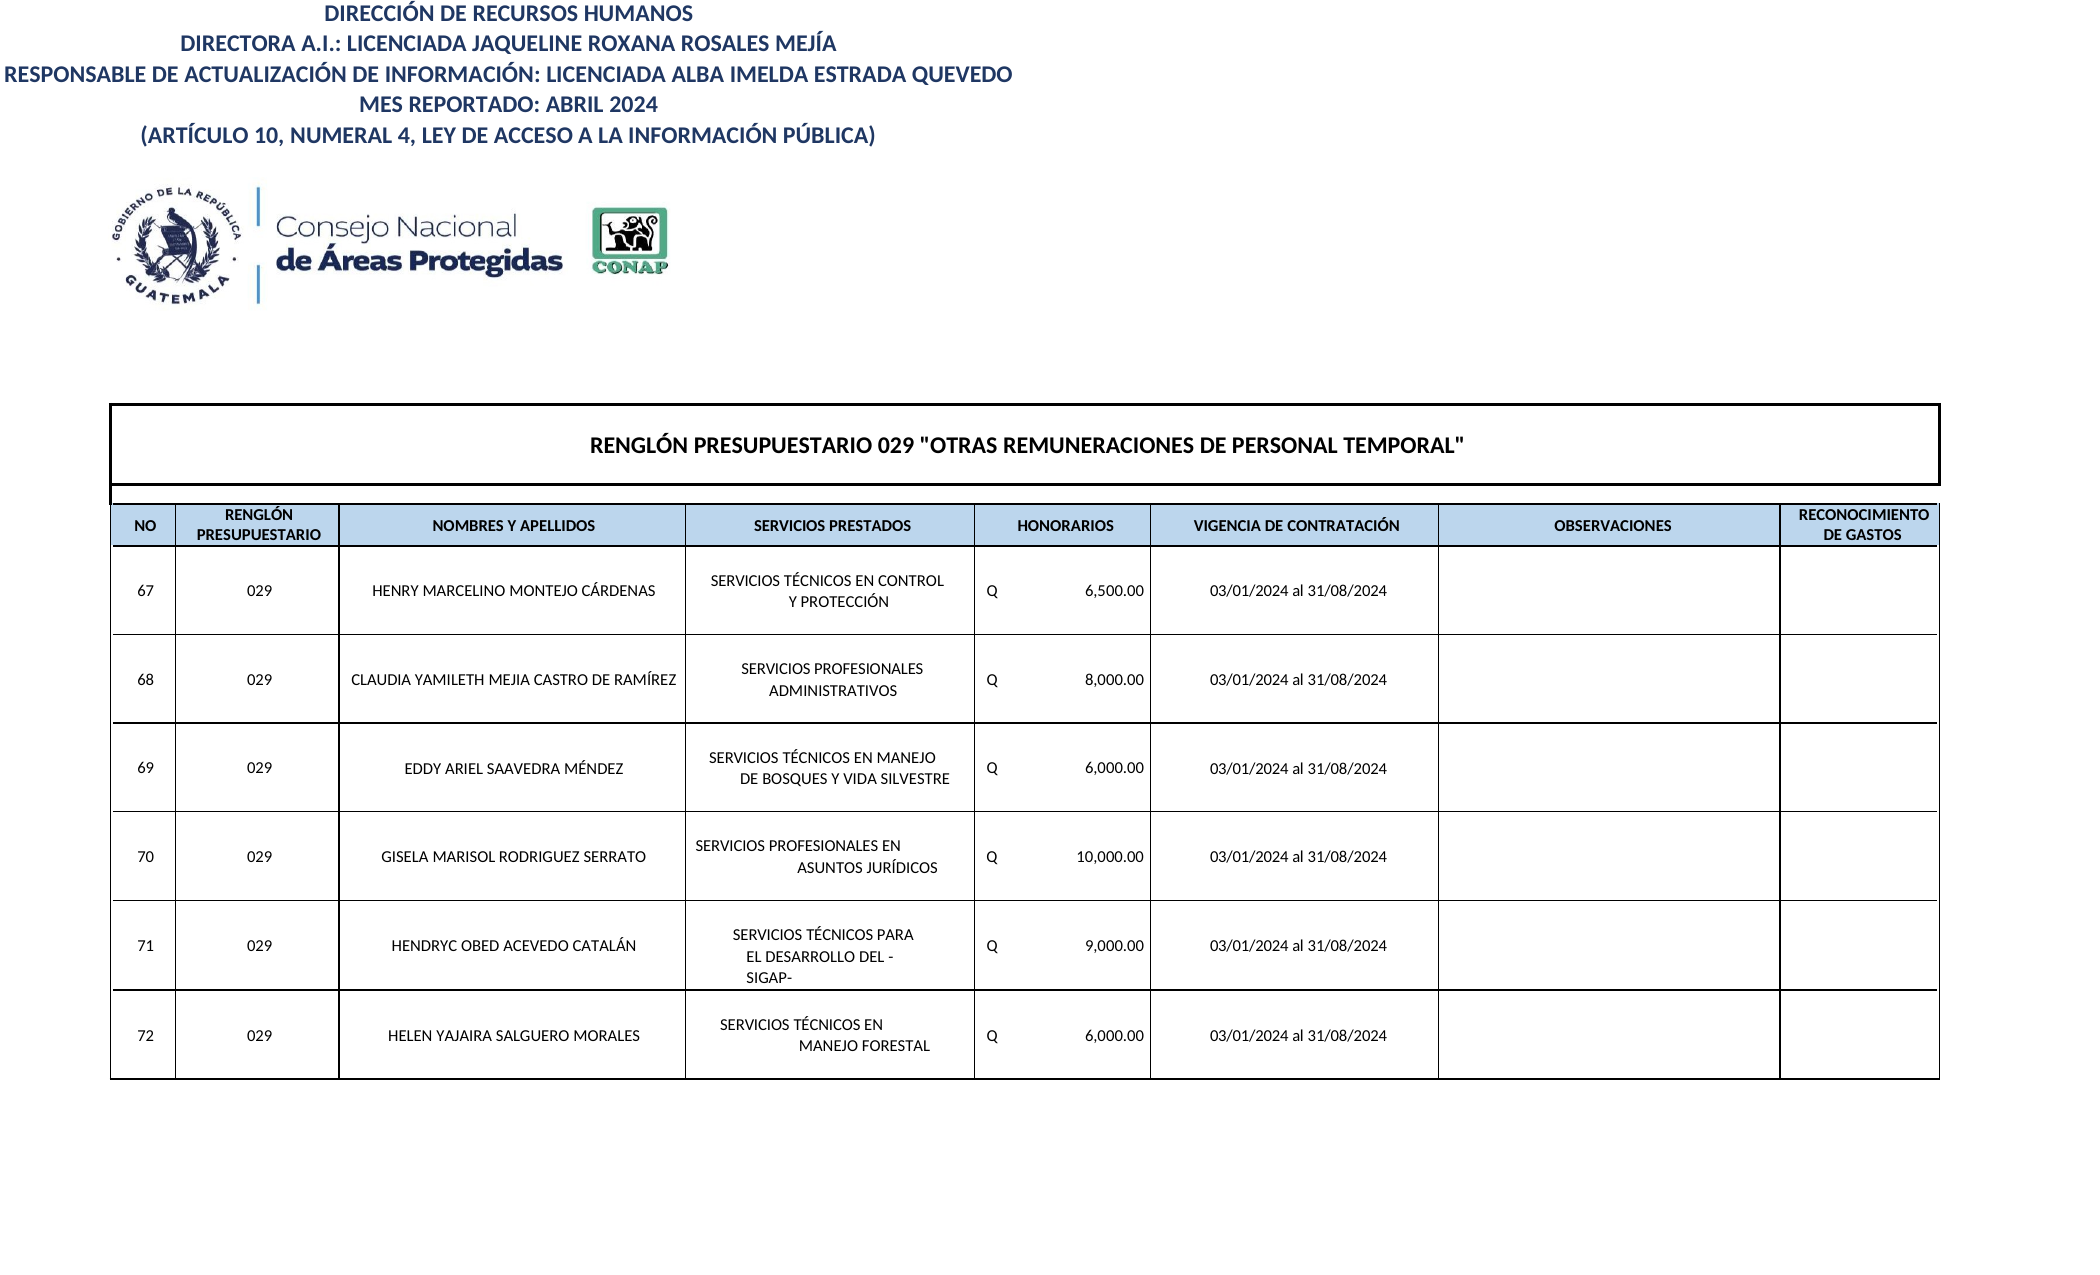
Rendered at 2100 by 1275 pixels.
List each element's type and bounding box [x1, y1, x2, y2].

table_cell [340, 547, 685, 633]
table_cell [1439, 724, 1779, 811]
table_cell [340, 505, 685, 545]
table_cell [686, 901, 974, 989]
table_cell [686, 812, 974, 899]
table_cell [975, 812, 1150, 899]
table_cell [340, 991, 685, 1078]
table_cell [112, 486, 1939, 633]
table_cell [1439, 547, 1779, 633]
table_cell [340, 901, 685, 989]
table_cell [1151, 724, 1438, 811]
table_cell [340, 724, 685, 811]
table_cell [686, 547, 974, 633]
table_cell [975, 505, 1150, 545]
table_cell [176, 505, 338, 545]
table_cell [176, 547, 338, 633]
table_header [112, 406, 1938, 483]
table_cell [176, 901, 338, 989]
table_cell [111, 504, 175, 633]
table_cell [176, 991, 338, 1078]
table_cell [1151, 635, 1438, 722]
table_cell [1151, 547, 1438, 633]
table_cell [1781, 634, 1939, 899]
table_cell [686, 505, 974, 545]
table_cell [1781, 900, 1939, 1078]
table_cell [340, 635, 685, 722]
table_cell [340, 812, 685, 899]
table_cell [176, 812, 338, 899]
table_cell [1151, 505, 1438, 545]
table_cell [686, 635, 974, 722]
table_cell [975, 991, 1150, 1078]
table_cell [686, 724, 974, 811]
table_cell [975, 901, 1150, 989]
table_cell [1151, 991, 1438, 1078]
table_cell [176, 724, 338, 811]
picture [107, 177, 671, 311]
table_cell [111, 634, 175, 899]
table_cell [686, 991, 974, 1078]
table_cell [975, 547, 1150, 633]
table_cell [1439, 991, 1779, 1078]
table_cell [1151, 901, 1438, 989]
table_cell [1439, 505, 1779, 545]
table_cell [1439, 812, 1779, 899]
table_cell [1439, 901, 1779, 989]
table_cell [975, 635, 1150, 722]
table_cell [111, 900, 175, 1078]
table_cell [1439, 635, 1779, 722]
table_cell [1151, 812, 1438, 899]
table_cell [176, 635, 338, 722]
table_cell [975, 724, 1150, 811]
